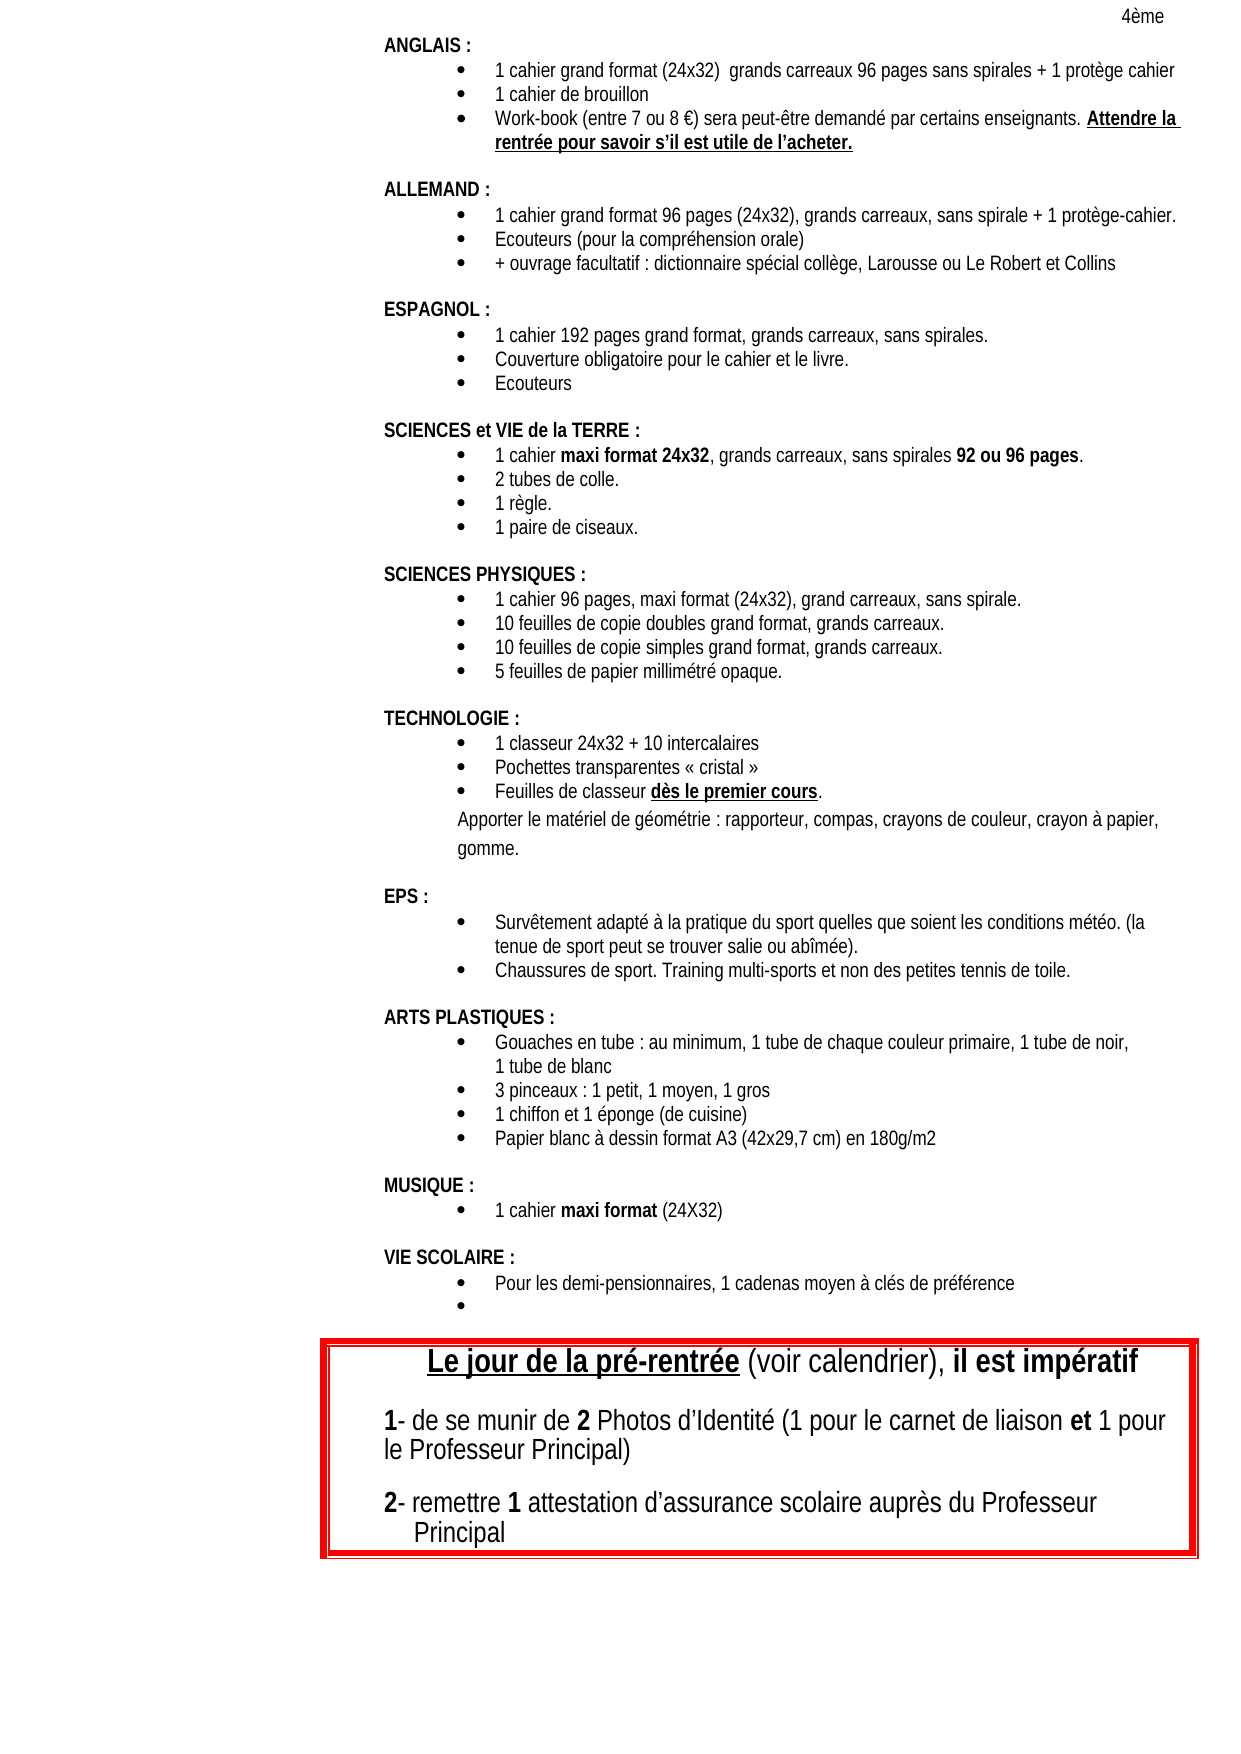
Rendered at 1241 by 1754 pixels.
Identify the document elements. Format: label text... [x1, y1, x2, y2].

list Papier blanc à dessin format A3 (42x29,7 cm) en 180g/m2 [457, 1126, 1181, 1150]
list Feuilles de classeur dès le premier cours. [457, 779, 1181, 803]
text ARTS PLASTIQUES : [384, 1001, 1181, 1030]
list 1 règle. [457, 491, 1181, 515]
list + ouvrage facultatif : dictionnaire spécial collège, Larousse ou Le Robert et Collins [457, 250, 1181, 274]
list 1 paire de ciseaux. [457, 515, 1181, 539]
text ANGLAIS : [384, 29, 1181, 58]
list 1 cahier de brouillon [457, 82, 1181, 106]
text ALLEMAND : [384, 173, 1181, 202]
list 10 feuilles de copie doubles grand format, grands carreaux. [457, 611, 1181, 635]
text VIE SCOLAIRE : [384, 1241, 1181, 1270]
list 1 cahier 192 pages grand format, grands carreaux, sans spirales. [457, 323, 1181, 347]
list 1 cahier grand format 96 pages (24x32), grands carreaux, sans spirale + 1 protège-cahier. [457, 202, 1181, 226]
list Ecouteurs [457, 371, 1181, 394]
text ESPAGNOL : [384, 293, 1181, 323]
text TECHNOLOGIE : [384, 702, 1181, 731]
text SCIENCES PHYSIQUES : [384, 558, 1181, 587]
text EPS : [384, 881, 1181, 910]
list 1 classeur 24x32 + 10 intercalaires [457, 731, 1181, 755]
list Work-book (entre 7 ou 8 €) sera peut-être demandé par certains enseignants. Attendre la rentrée pour savoir s’il est utile de l’acheter. [457, 106, 1181, 154]
list 1 chiffon et 1 éponge (de cuisine) [457, 1102, 1181, 1126]
list 5 feuilles de papier millimétré opaque. [457, 659, 1181, 683]
list Pochettes transparentes « cristal » [457, 755, 1181, 779]
text 1- de se munir de 2 Photos d’Identité (1 pour le carnet de liaison et 1 pour le Professeur Principal) [384, 1407, 1181, 1466]
list Survêtement adapté à la pratique du sport quelles que soient les conditions météo. (la tenue de sport peut se trouver salie ou abîmée). [457, 910, 1181, 958]
list 2 tubes de colle. [457, 467, 1181, 491]
text Le jour de la pré-rentrée (voir calendrier), il est impératif [330, 1347, 1189, 1378]
list Chaussures de sport. Training multi-sports et non des petites tennis de toile. [457, 958, 1181, 982]
list Couverture obligatoire pour le cahier et le livre. [457, 347, 1181, 371]
list 10 feuilles de copie simples grand format, grands carreaux. [457, 635, 1181, 659]
list Ecouteurs (pour la compréhension orale) [457, 226, 1181, 250]
list 1 cahier maxi format 24x32, grands carreaux, sans spirales 92 ou 96 pages. [457, 443, 1181, 467]
text Apporter le matériel de géométrie : rapporteur, compas, crayons de couleur, crayon à papier, gomme. [457, 803, 1181, 861]
list Gouaches en tube : au minimum, 1 tube de chaque couleur primaire, 1 tube de noir, 1 tube de blanc [457, 1030, 1181, 1078]
list 1 cahier grand format (24x32) grands carreaux 96 pages sans spirales + 1 protège cahier [457, 58, 1181, 82]
text 2- remettre 1 attestation d’assurance scolaire auprès du Professeur Principal [330, 1478, 1189, 1550]
list 1 cahier maxi format (24X32) [457, 1198, 1181, 1222]
text MUSIQUE : [384, 1169, 1181, 1198]
list 3 pinceaux : 1 petit, 1 moyen, 1 gros [457, 1078, 1181, 1102]
text SCIENCES et VIE de la TERRE : [384, 414, 1181, 443]
list Pour les demi-pensionnaires, 1 cadenas moyen à clés de préférence [457, 1270, 1181, 1294]
list 1 cahier 96 pages, maxi format (24x32), grand carreaux, sans spirale. [457, 587, 1181, 611]
text 4ème [1093, 0, 1181, 29]
